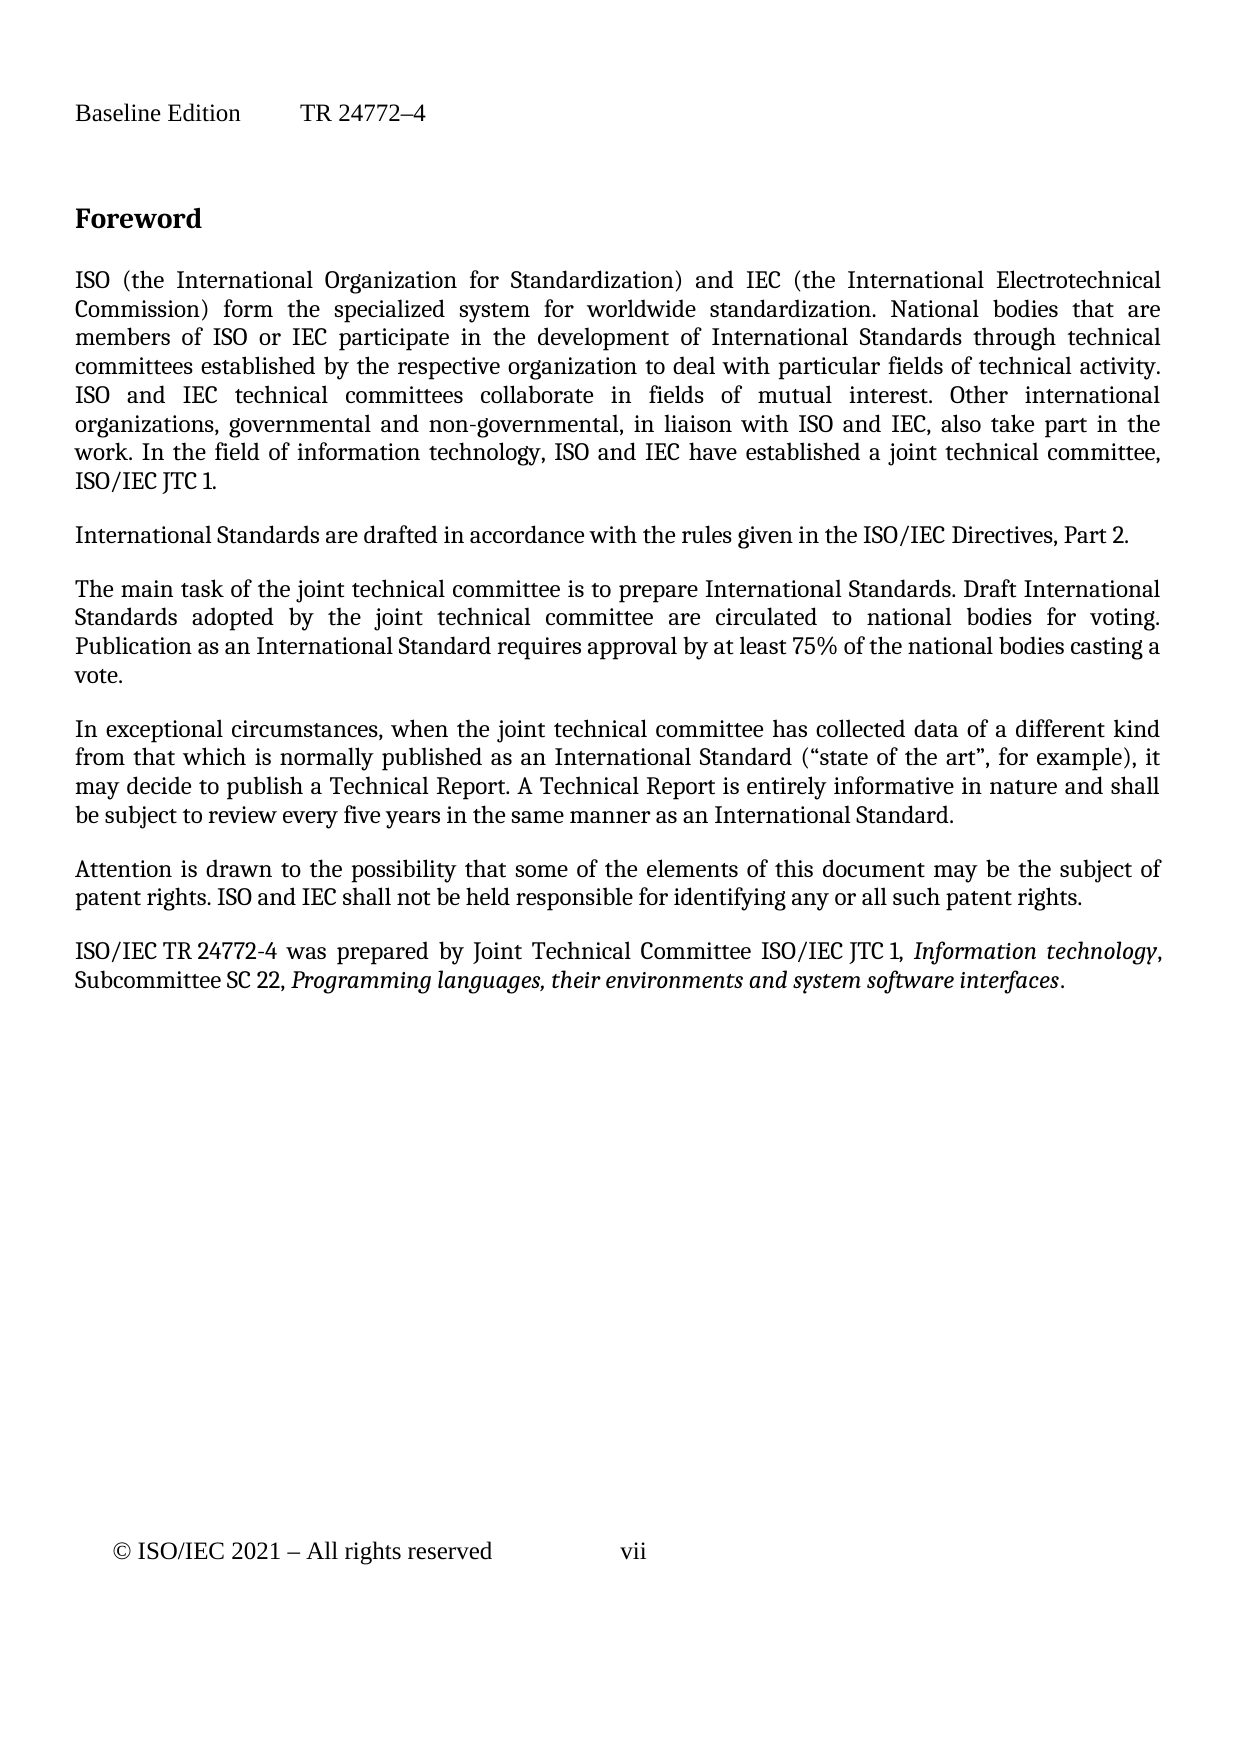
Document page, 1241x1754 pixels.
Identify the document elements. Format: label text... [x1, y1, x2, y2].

text Attention is drawn to the possibility that some of the elements of this document may be the subject of patent rights. ISO and IEC shall not be held responsible for identifying any or all such patent rights. [75, 854, 1162, 912]
subtitle Foreword [75, 202, 1162, 236]
text International Standards are drafted in accordance with the rules given in the ISO/IEC Directives, Part 2. [75, 521, 1162, 549]
text The main task of the joint technical committee is to prepare International Standards. Draft International Standards adopted by the joint technical committee are circulated to national bodies for voting. Publication as an International Standard requires approval by at least 75% of the national bodies casting a vote. [75, 574, 1162, 689]
text ISO (the International Organization for Standardization) and IEC (the International Electrotechnical Commission) form the specialized system for worldwide standardization. National bodies that are members of ISO or IEC participate in the development of International Standards through technical committees established by the respective organization to deal with particular fields of technical activity. ISO and IEC technical committees collaborate in fields of mutual interest. Other international organizations, governmental and non-governmental, in liaison with ISO and IEC, also take part in the work. In the field of information technology, ISO and IEC have established a joint technical committee, ISO/IEC JTC 1. [75, 266, 1162, 496]
text In exceptional circumstances, when the joint technical committee has collected data of a different kind from that which is normally published as an International Standard (“state of the art”, for example), it may decide to publish a Technical Report. A Technical Report is entirely informative in nature and shall be subject to review every five years in the same manner as an International Standard. [75, 714, 1162, 829]
text ISO/IEC TR 24772-4 was prepared by Joint Technical Committee ISO/IEC JTC 1, Information technology, Subcommittee SC 22, Programming languages, their environments and system software interfaces. [75, 937, 1162, 994]
